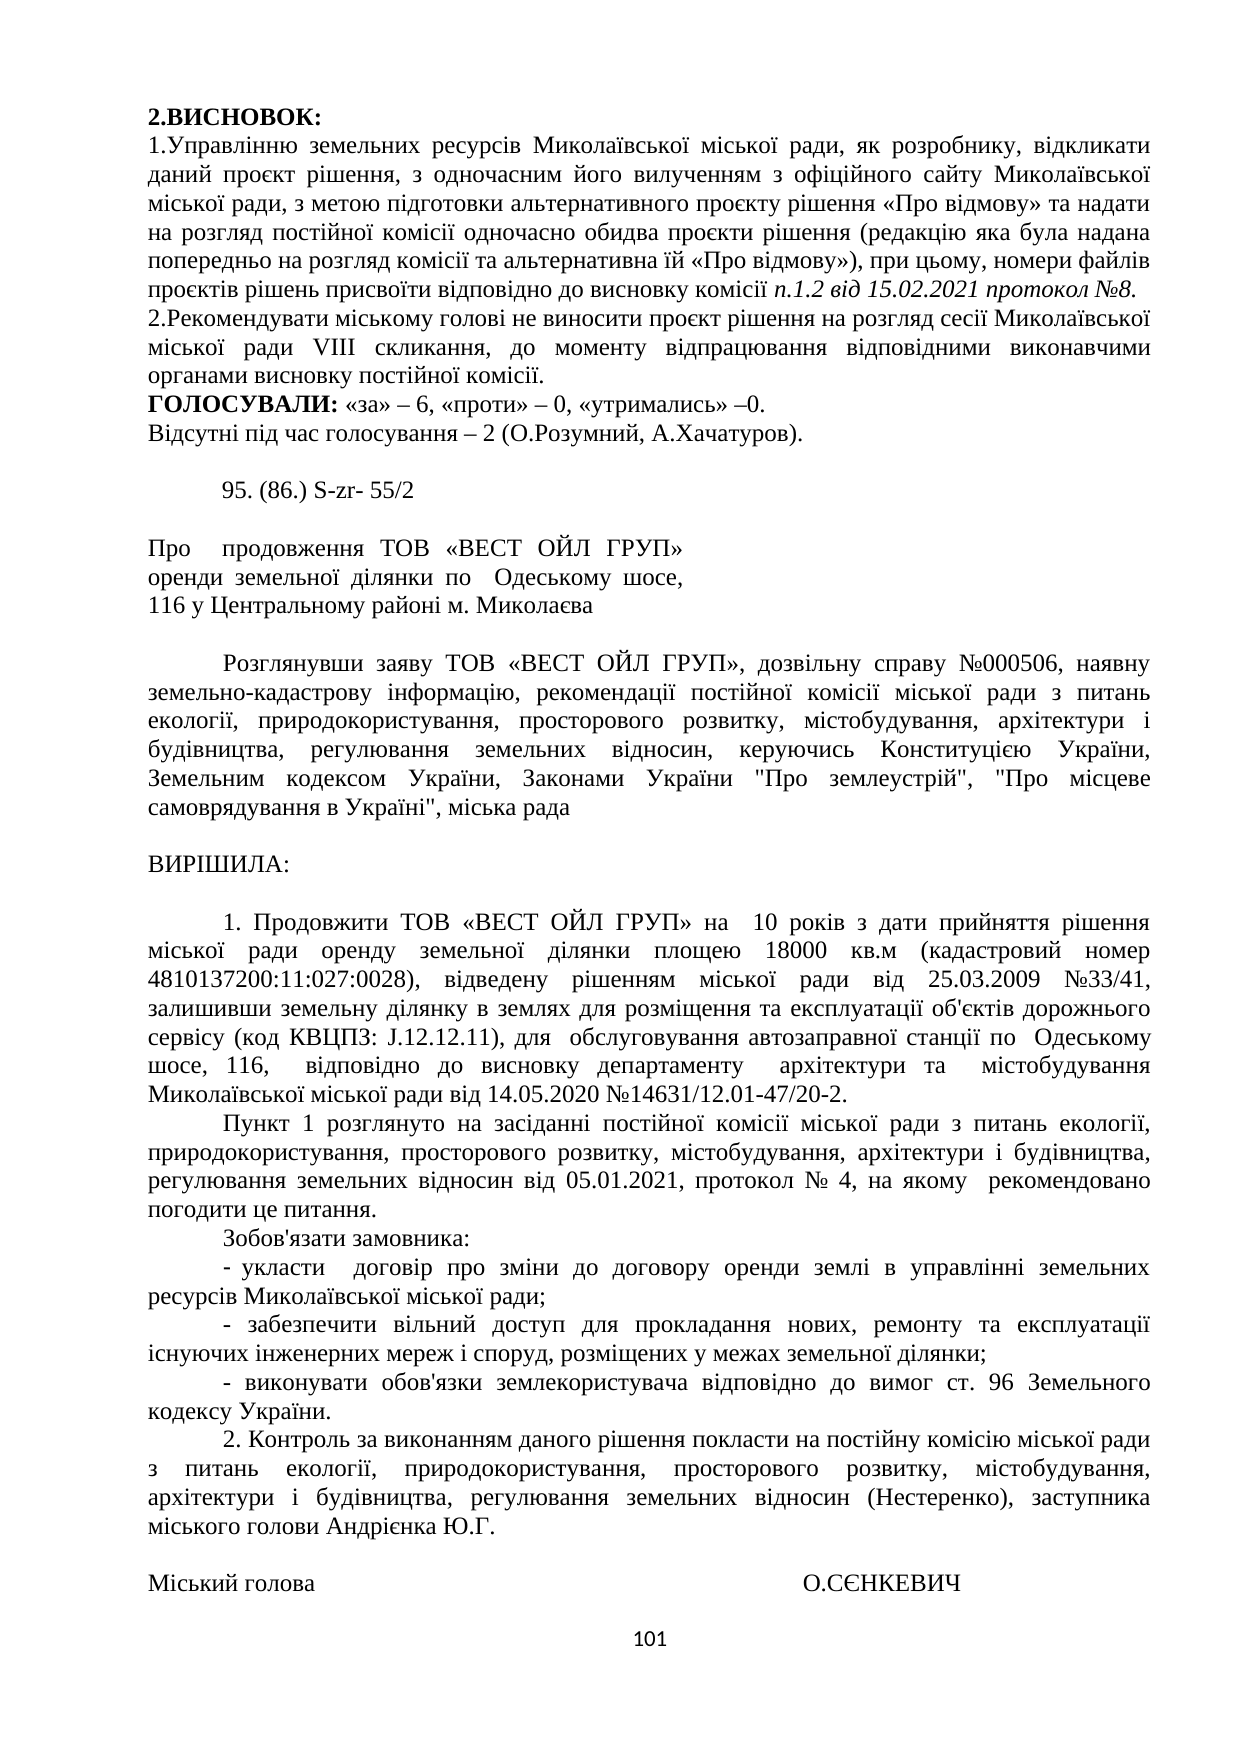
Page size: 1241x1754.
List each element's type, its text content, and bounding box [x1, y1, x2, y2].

text Міський голова О.СЄНКЕВИЧ [148, 1568, 1152, 1597]
text 2. Контроль за виконанням даного рішення покласти на постійну комісію міської ради з питань екології, природокористування, просторового розвитку, містобудування, архітектури і будівництва, регулювання земельних відносин (Нестеренко), заступника міського голови Андрієнка Ю.Г. [148, 1424, 1152, 1539]
text ГОЛОСУВАЛИ: «за» – 6, «проти» – 0, «утримались» –0. [148, 389, 1152, 418]
text Зобов'язати замовника: [148, 1223, 1152, 1252]
text 1.Управлінню земельних ресурсів Миколаївської міської ради, як розробнику, відкликати даний проєкт рішення, з одночасним його вилученням з офіційного сайту Миколаївської міської ради, з метою підготовки альтернативного проєкту рішення «Про відмову» та надати на розгляд постійної комісії одночасно обидва проєкти рішення (редакцію яка була надана попередньо на розгляд комісії та альтернативна їй «Про відмову»), при цьому, номери файлів проєктів рішень присвоїти відповідно до висновку комісії п.1.2 від 15.02.2021 протокол №8. [148, 131, 1152, 303]
text - виконувати обов'язки землекористувача відповідно до вимог ст. 96 Земельного кодексу України. [148, 1367, 1152, 1424]
text Про продовження ТОВ «ВЕСТ ОЙЛ ГРУП» оренди земельної ділянки по Одеському шосе, 116 у Центральному районі м. Миколаєва [148, 533, 683, 619]
text Розглянувши заяву ТОВ «ВЕСТ ОЙЛ ГРУП», дозвільну справу №000506, наявну земельно-кадастрову інформацію, рекомендації постійної комісії міської ради з питань екології, природокористування, просторового розвитку, містобудування, архітектури і будівництва, регулювання земельних відносин, керуючись Конституцією України, Земельним кодексом України, Законами України "Про землеустрій", "Про місцеве самоврядування в Україні", міська рада [148, 648, 1152, 821]
text Відсутні під час голосування – 2 (О.Розумний, А.Хачатуров). [148, 418, 1152, 447]
text 2.Рекомендувати міському голові не виносити проєкт рішення на розгляд сесії Миколаївської міської ради VIII скликання, до моменту відпрацювання відповідними виконавчими органами висновку постійної комісії. [148, 303, 1152, 389]
text 1. Продовжити ТОВ «ВЕСТ ОЙЛ ГРУП» на 10 років з дати прийняття рішення міської ради оренду земельної ділянки площею 18000 кв.м (кадастровий номер 4810137200:11:027:0028), відведену рішенням міської ради від 25.03.2009 №33/41, залишивши земельну ділянку в землях для розміщення та експлуатації об'єктів дорожнього сервісу (код КВЦПЗ: J.12.12.11), для обслуговування автозаправної станції по Одеському шосе, 116, відповідно до висновку департаменту архітектури та містобудування Миколаївської міської ради від 14.05.2020 №14631/12.01-47/20-2. [148, 907, 1152, 1108]
text 2.ВИСНОВОК: [148, 102, 1152, 131]
text - забезпечити вільний доступ для прокладання нових, ремонту та експлуатації існуючих інженерних мереж і споруд, розміщених у межах земельної ділянки; [148, 1309, 1152, 1367]
subtitle (86.) S-zr- 55/2 [222, 476, 1152, 504]
text Пункт 1 розглянуто на засіданні постійної комісії міської ради з питань екології, природокористування, просторового розвитку, містобудування, архітектури і будівництва, регулювання земельних відносин від 05.01.2021, протокол № 4, на якому рекомендовано погодити це питання. [148, 1108, 1152, 1223]
list укласти договір про зміни до договору оренди землі в управлінні земельних ресурсів Миколаївської міської ради; [148, 1252, 1152, 1309]
text ВИРІШИЛА: [148, 849, 1152, 878]
